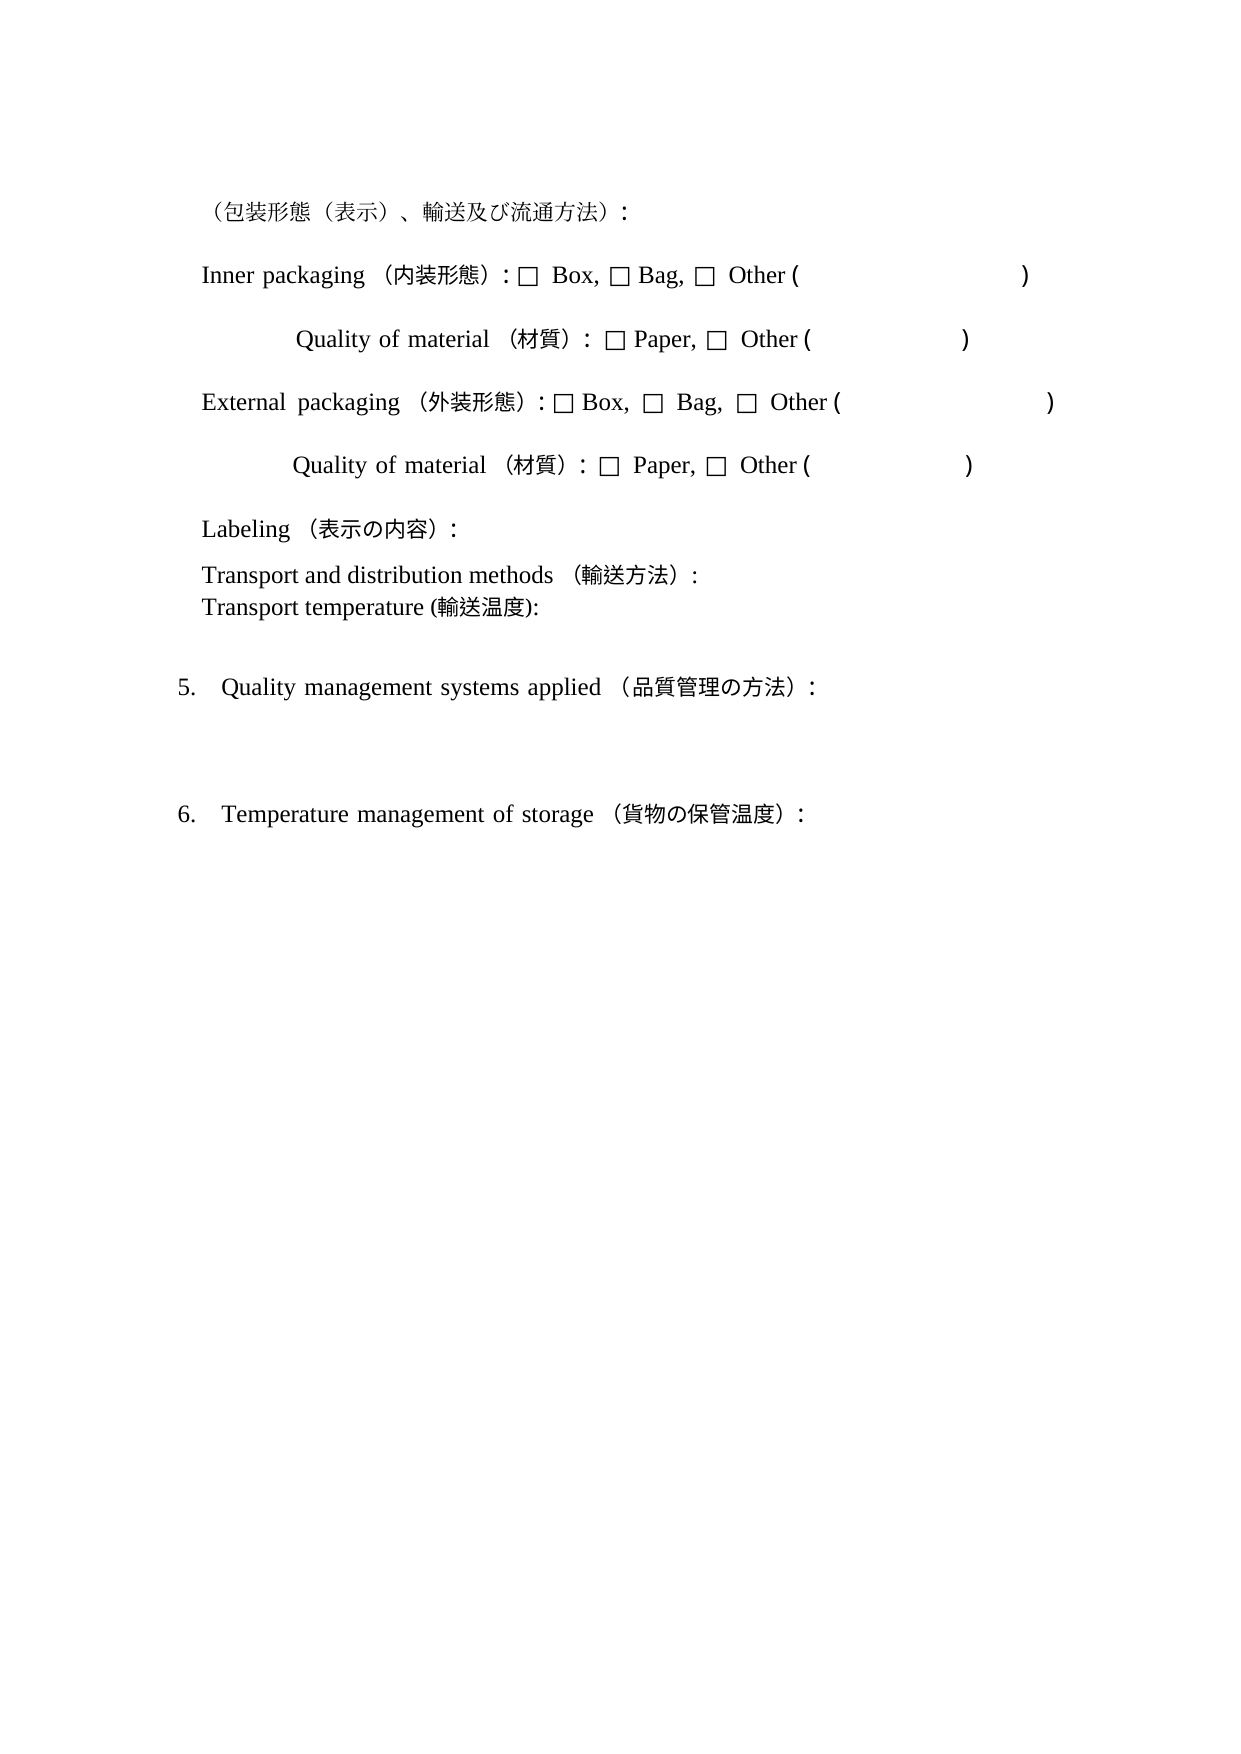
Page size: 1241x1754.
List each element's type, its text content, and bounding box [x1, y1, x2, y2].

text External packaging （外装形態）: □ Box, □ Bag, □ Other ( ) [201, 369, 1063, 432]
text Transport and distribution methods （輸送方法）: [201, 559, 1063, 591]
text （包装形態（表示）、輸送及び流通方法）: [201, 179, 1063, 242]
text Quality of material （材質）: □ Paper, □ Other ( ) [201, 306, 1063, 369]
list Quality management systems applied （品質管理の方法）: [177, 654, 1063, 717]
text Transport temperature (輸送温度): [201, 591, 1063, 622]
text Quality of material （材質）: □ Paper, □ Other ( ) [201, 432, 1063, 496]
text Inner packaging （内装形態）: □ Box, □ Bag, □ Other ( ) [201, 242, 1063, 306]
list Temperature management of storage （貨物の保管温度）: [177, 781, 1063, 844]
text Labeling （表示の内容）: [201, 496, 1063, 559]
